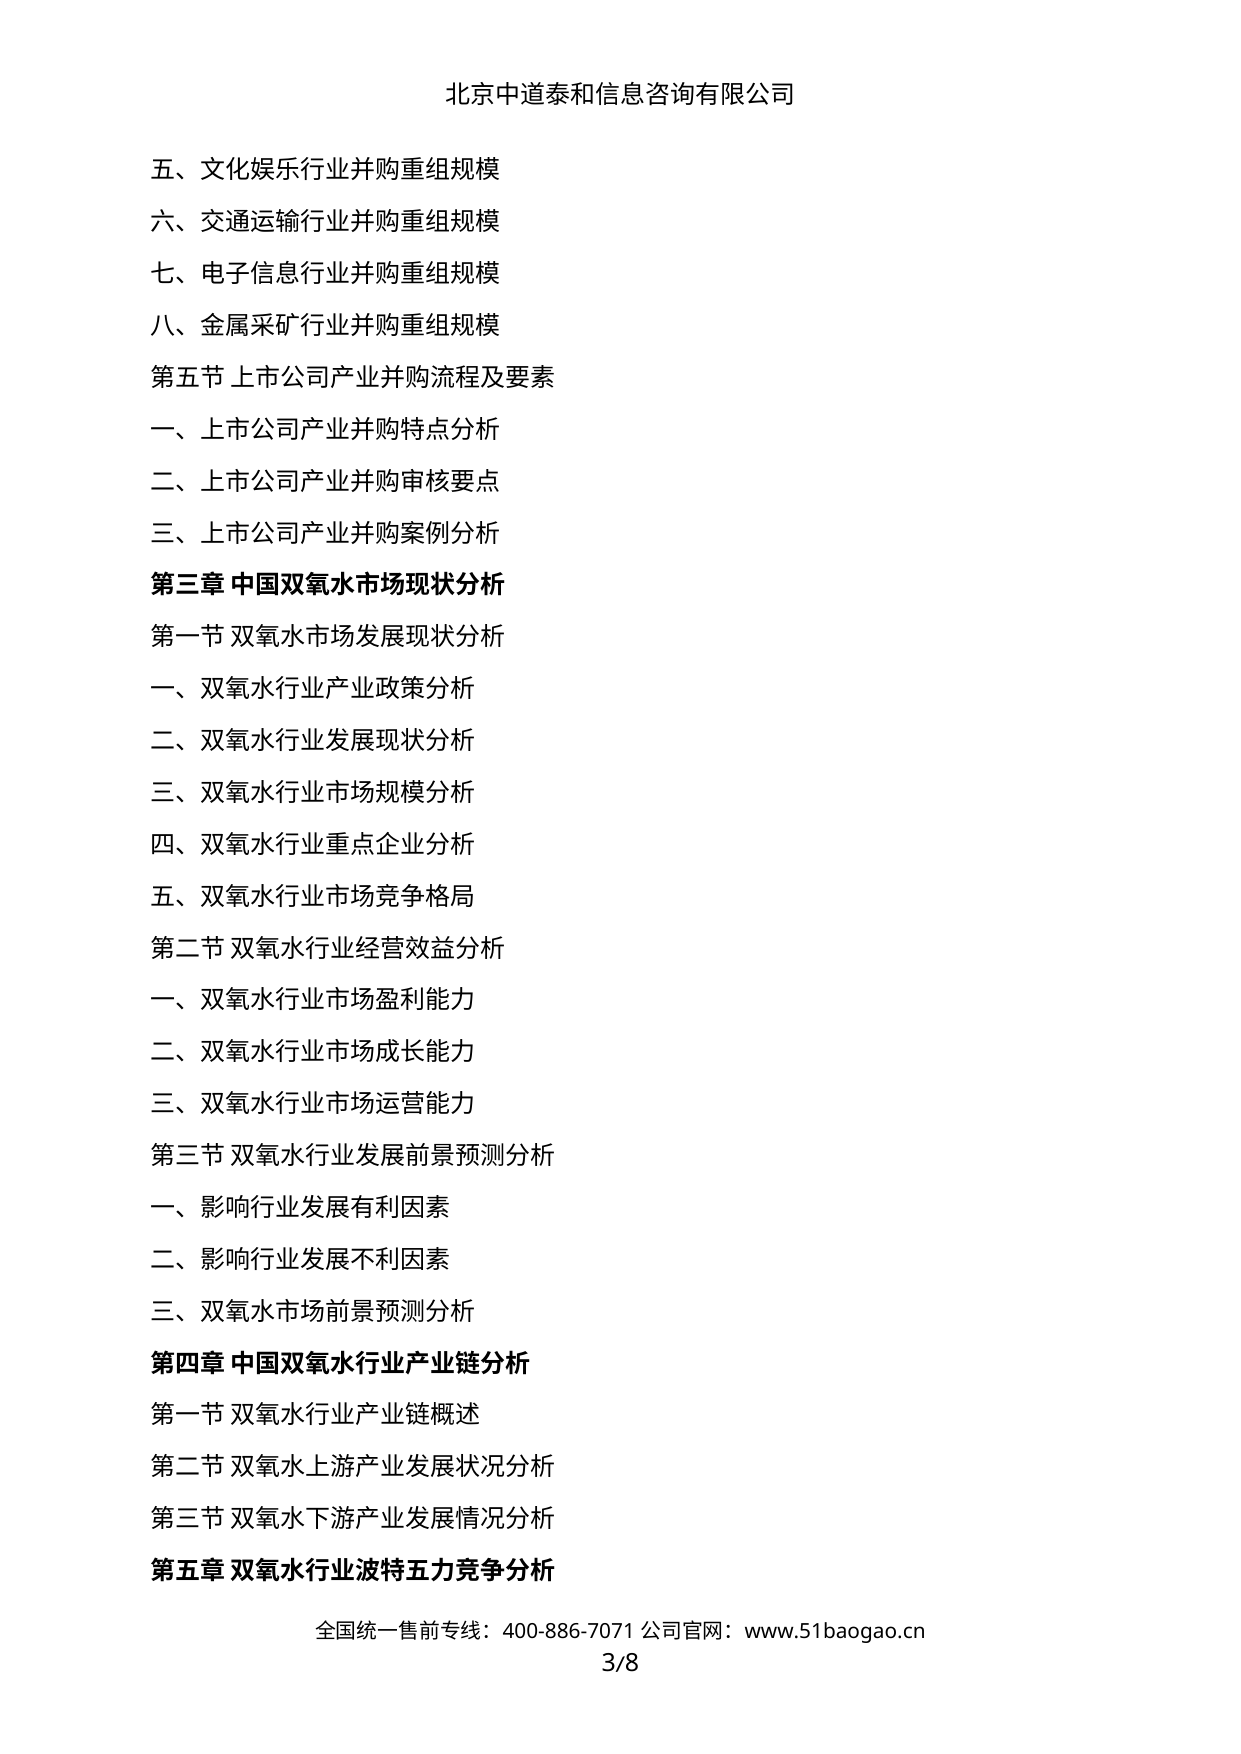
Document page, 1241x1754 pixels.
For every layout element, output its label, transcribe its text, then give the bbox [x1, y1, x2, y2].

text 第三章 中国双氧水市场现状分析 [150, 565, 1090, 601]
text 二、双氧水行业发展现状分析 [150, 721, 1090, 757]
text 三、双氧水行业市场运营能力 [150, 1084, 1090, 1120]
text 一、影响行业发展有利因素 [150, 1187, 1090, 1224]
text 第一节 双氧水市场发展现状分析 [150, 617, 1090, 653]
text 第三节 双氧水行业发展前景预测分析 [150, 1136, 1090, 1172]
text 五、文化娱乐行业并购重组规模 [150, 150, 1090, 186]
text 第三节 双氧水下游产业发展情况分析 [150, 1499, 1090, 1535]
text 一、上市公司产业并购特点分析 [150, 409, 1090, 446]
text 第五节 上市公司产业并购流程及要素 [150, 357, 1090, 394]
text 一、双氧水行业市场盈利能力 [150, 980, 1090, 1016]
text 二、影响行业发展不利因素 [150, 1239, 1090, 1276]
text 第二节 双氧水行业经营效益分析 [150, 928, 1090, 964]
text 第四章 中国双氧水行业产业链分析 [150, 1343, 1090, 1379]
text 二、双氧水行业市场成长能力 [150, 1032, 1090, 1068]
text 六、交通运输行业并购重组规模 [150, 202, 1090, 238]
text 第一节 双氧水行业产业链概述 [150, 1395, 1090, 1431]
text 第五章 双氧水行业波特五力竞争分析 [150, 1551, 1090, 1587]
text 八、金属采矿行业并购重组规模 [150, 306, 1090, 342]
text 四、双氧水行业重点企业分析 [150, 824, 1090, 861]
text 三、双氧水行业市场规模分析 [150, 772, 1090, 809]
text 三、上市公司产业并购案例分析 [150, 513, 1090, 549]
text 五、双氧水行业市场竞争格局 [150, 876, 1090, 912]
text 第二节 双氧水上游产业发展状况分析 [150, 1447, 1090, 1483]
text 三、双氧水市场前景预测分析 [150, 1291, 1090, 1327]
text 二、上市公司产业并购审核要点 [150, 461, 1090, 497]
text 一、双氧水行业产业政策分析 [150, 669, 1090, 705]
text 七、电子信息行业并购重组规模 [150, 254, 1090, 290]
